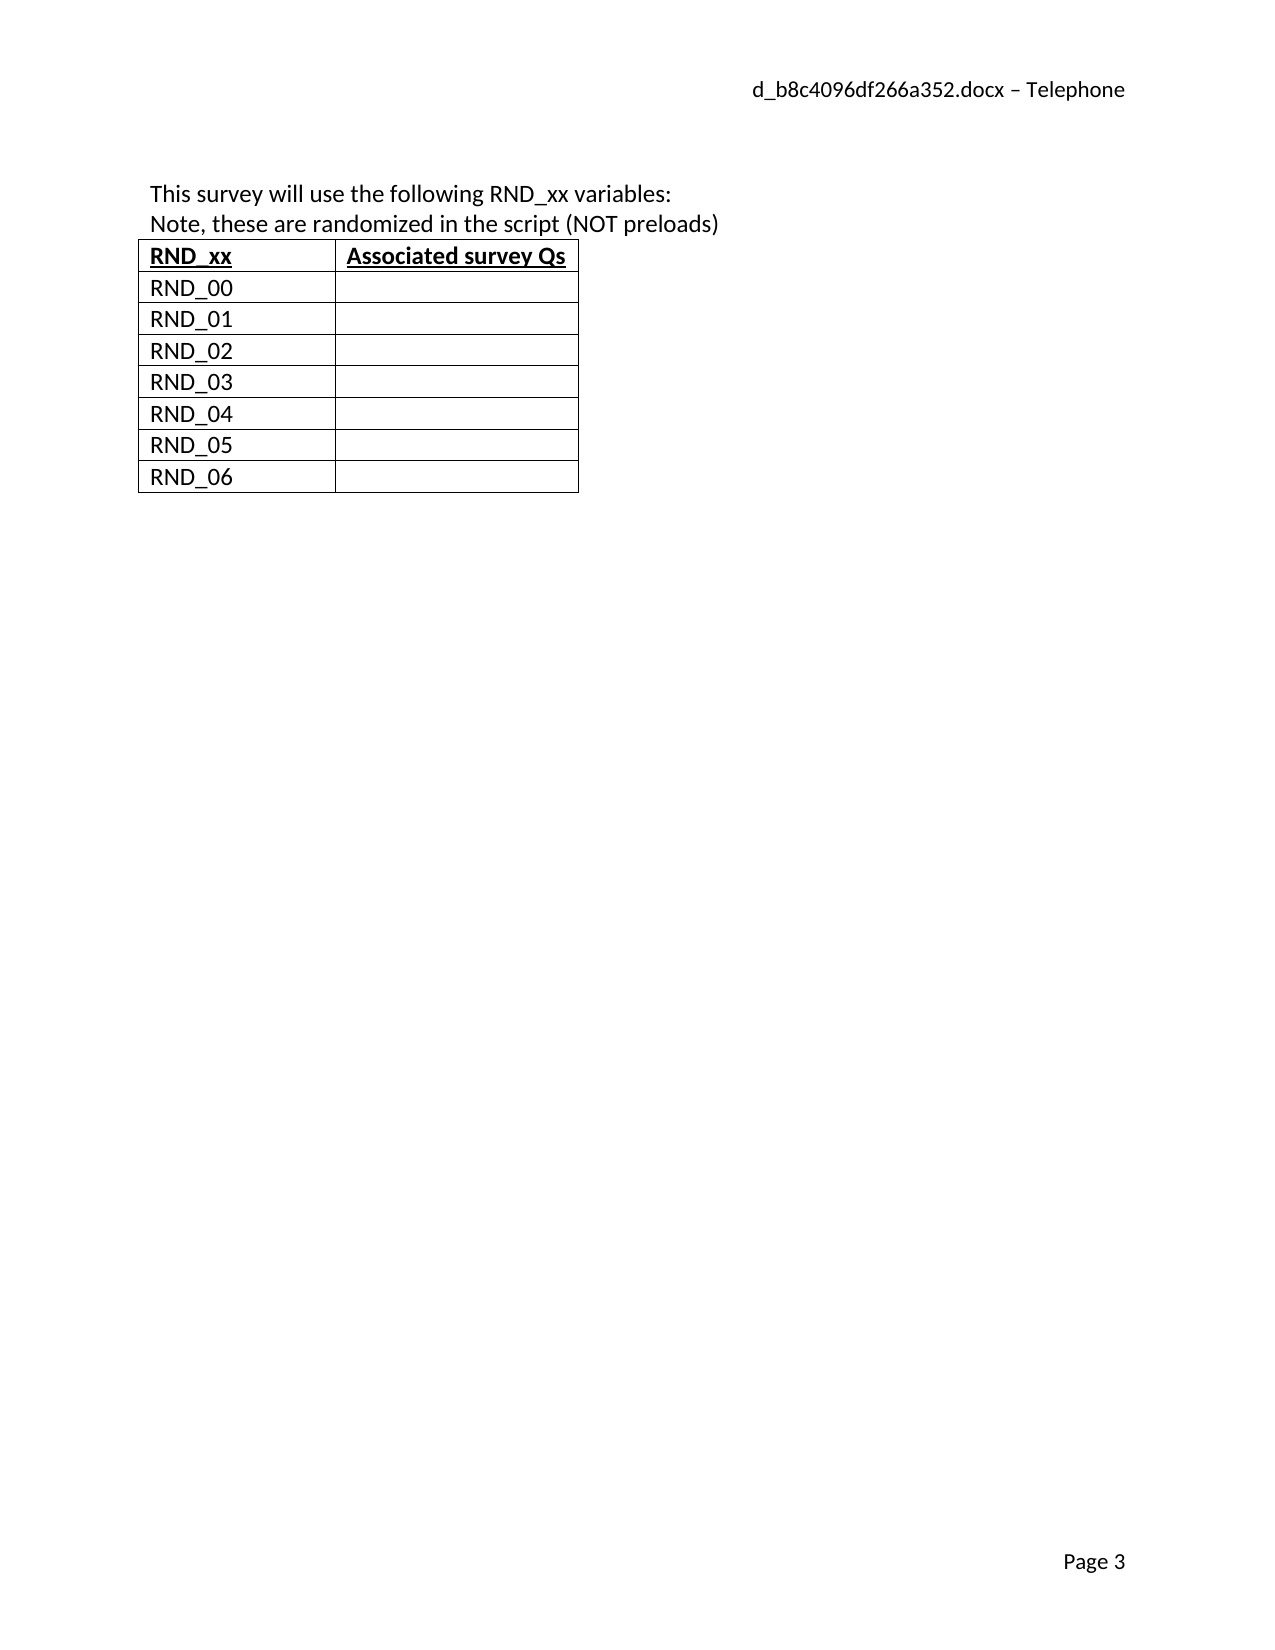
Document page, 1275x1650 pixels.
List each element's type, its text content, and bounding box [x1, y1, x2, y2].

table_cell RND_02 [139, 335, 335, 365]
table_header RND_xx [139, 240, 335, 271]
table_cell RND_00 [139, 272, 335, 302]
table_cell [336, 303, 578, 334]
table_cell RND_01 [139, 303, 335, 334]
table_cell RND_03 [139, 366, 335, 397]
text This survey will use the following RND_xx variables: [150, 150, 1125, 208]
table_cell [336, 461, 578, 492]
table_cell [336, 430, 578, 460]
table_cell RND_04 [139, 398, 335, 428]
text Note, these are randomized in the script (NOT preloads) [150, 208, 1125, 239]
table_header Associated survey Qs [336, 240, 578, 271]
table_cell [336, 335, 578, 365]
table_cell [336, 398, 578, 428]
table_cell [336, 272, 578, 302]
table_cell [336, 366, 578, 397]
table_cell RND_06 [139, 461, 335, 492]
table_cell RND_05 [139, 430, 335, 460]
